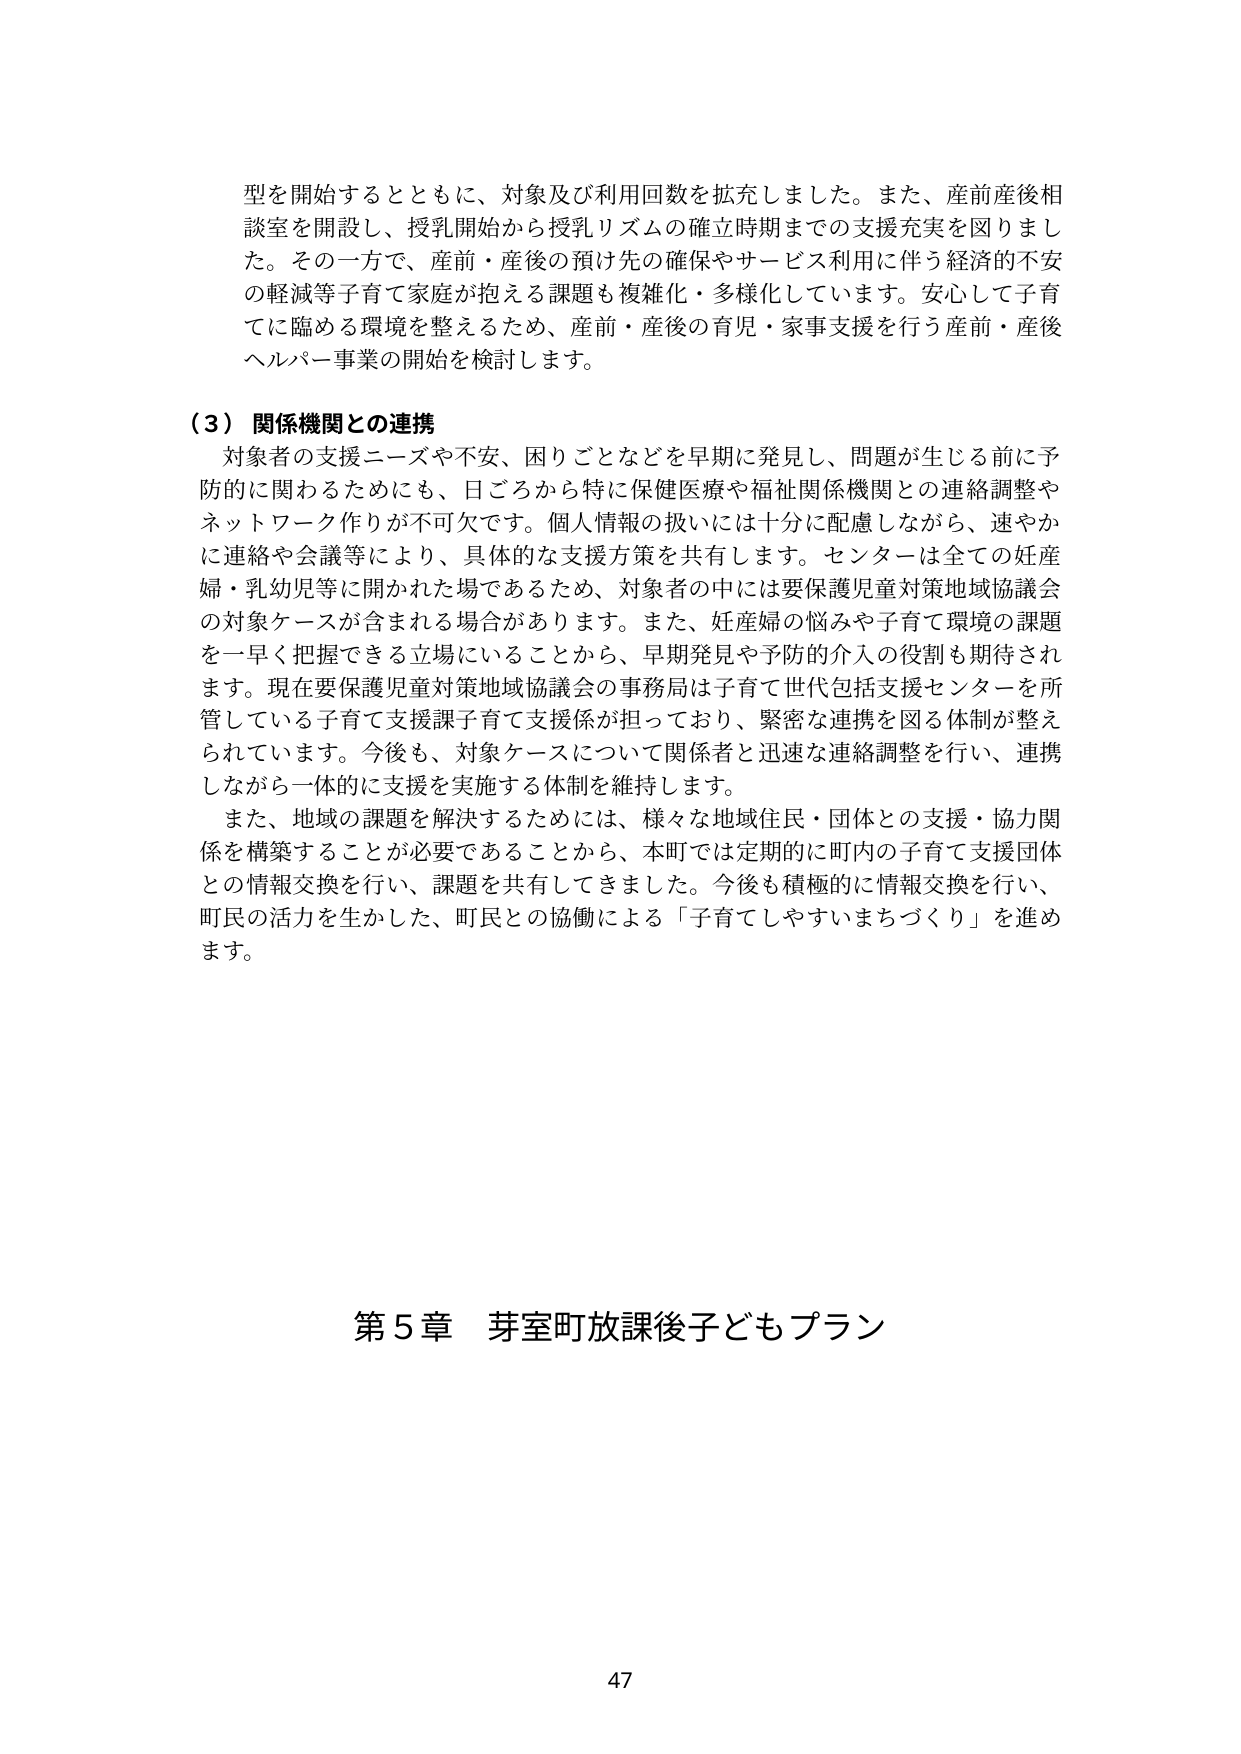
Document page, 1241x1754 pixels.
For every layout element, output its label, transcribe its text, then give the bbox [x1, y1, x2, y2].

text また、地域の課題を解決するためには、様々な地域住民・団体との支援・協力関係を構築することが必要であることから、本町では定期的に町内の子育て支援団体との情報交換を行い、課題を共有してきました。今後も積極的に情報交換を行い、町民の活力を生かした、町民との協働による「子育てしやすいまちづくり」を進めます。 [199, 801, 1063, 966]
list 関係機関との連携 [177, 406, 1063, 439]
text 対象者の支援ニーズや不安、困りごとなどを早期に発見し、問題が生じる前に予防的に関わるためにも、日ごろから特に保健医療や福祉関係機関との連絡調整やネットワーク作りが不可欠です。個人情報の扱いには十分に配慮しながら、速やかに連絡や会議等により、具体的な支援方策を共有します。センターは全ての妊産婦・乳幼児等に開かれた場であるため、対象者の中には要保護児童対策地域協議会の対象ケースが含まれる場合があります。また、妊産婦の悩みや子育て環境の課題を一早く把握できる立場にいることから、早期発見や予防的介入の役割も期待されます。現在要保護児童対策地域協議会の事務局は子育て世代包括支援センターを所管している子育て支援課子育て支援係が担っており、緊密な連携を図る体制が整えられています。今後も、対象ケースについて関係者と迅速な連絡調整を行い、連携しながら一体的に支援を実施する体制を維持します。 [199, 439, 1063, 801]
text 第５章 芽室町放課後子どもプラン [177, 1301, 1063, 1349]
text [243, 177, 1063, 375]
